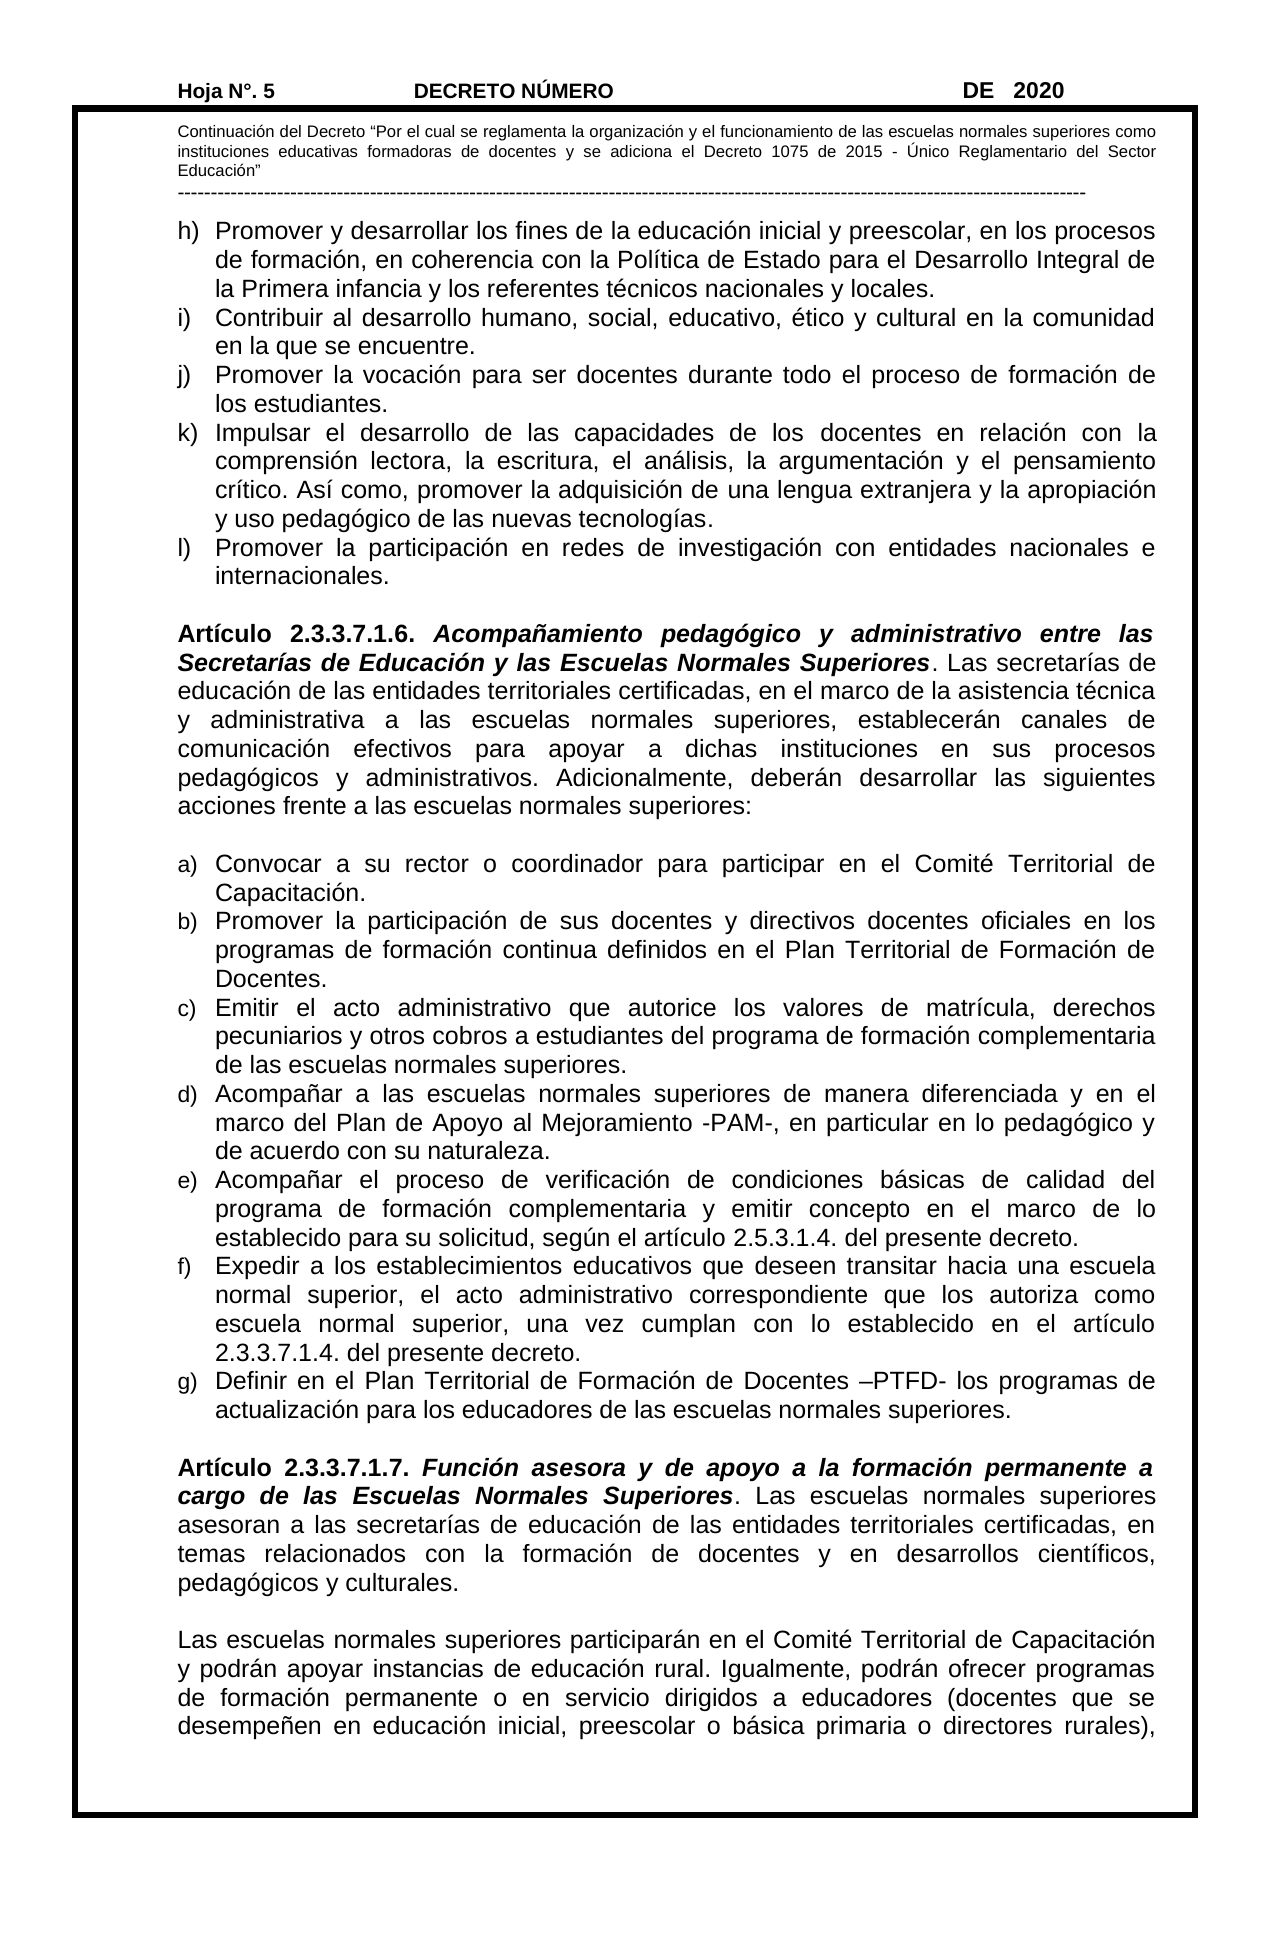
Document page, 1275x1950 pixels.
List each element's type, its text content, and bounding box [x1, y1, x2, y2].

list Definir en el Plan Territorial de Formación de Docentes –PTFD- los programas de actualización para los educadores de las escuelas normales superiores. [177, 1366, 1157, 1424]
list Acompañar el proceso de verificación de condiciones básicas de calidad del programa de formación complementaria y emitir concepto en el marco de lo establecido para su solicitud, según el artículo 2.5.3.1.4. del presente decreto. [177, 1165, 1157, 1251]
list Promover la participación en redes de investigación con entidades nacionales e internacionales. [177, 532, 1157, 590]
list Emitir el acto administrativo que autorice los valores de matrícula, derechos pecuniarios y otros cobros a estudiantes del programa de formación complementaria de las escuelas normales superiores. [177, 992, 1157, 1079]
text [177, 1625, 1157, 1740]
list Promover la participación de sus docentes y directivos docentes oficiales en los programas de formación continua definidos en el Plan Territorial de Formación de Docentes. [177, 906, 1157, 992]
text Artículo 2.3.3.7.1.6. Acompañamiento pedagógico y administrativo entre las Secretarías de Educación y las Escuelas Normales Superiores. Las secretarías de educación de las entidades territoriales certificadas, en el marco de la asistencia técnica y administrativa a las escuelas normales superiores, establecerán canales de comunicación efectivos para apoyar a dichas instituciones en sus procesos pedagógicos y administrativos. Adicionalmente, deberán desarrollar las siguientes acciones frente a las escuelas normales superiores: [177, 619, 1157, 820]
list Promover la vocación para ser docentes durante todo el proceso de formación de los estudiantes. [177, 360, 1157, 417]
list Expedir a los establecimientos educativos que deseen transitar hacia una escuela normal superior, el acto administrativo correspondiente que los autoriza como escuela normal superior, una vez cumplan con lo establecido en el artículo 2.3.3.7.1.4. del presente decreto. [177, 1251, 1157, 1366]
text Artículo 2.3.3.7.1.7. Función asesora y de apoyo a la formación permanente a cargo de las Escuelas Normales Superiores. Las escuelas normales superiores asesoran a las secretarías de educación de las entidades territoriales certificadas, en temas relacionados con la formación de docentes y en desarrollos científicos, pedagógicos y culturales. [177, 1452, 1157, 1596]
list Contribuir al desarrollo humano, social, educativo, ético y cultural en la comunidad en la que se encuentre. [177, 302, 1157, 360]
list Promover y desarrollar los fines de la educación inicial y preescolar, en los procesos de formación, en coherencia con la Política de Estado para el Desarrollo Integral de la Primera infancia y los referentes técnicos nacionales y locales. [177, 216, 1157, 302]
list Convocar a su rector o coordinador para participar en el Comité Territorial de Capacitación. [177, 849, 1157, 906]
list Impulsar el desarrollo de las capacidades de los docentes en relación con la comprensión lectora, la escritura, el análisis, la argumentación y el pensamiento crítico. Así como, promover la adquisición de una lengua extranjera y la apropiación y uso pedagógico de las nuevas tecnologías. [177, 417, 1157, 532]
list Acompañar a las escuelas normales superiores de manera diferenciada y en el marco del Plan de Apoyo al Mejoramiento -PAM-, en particular en lo pedagógico y de acuerdo con su naturaleza. [177, 1079, 1157, 1165]
